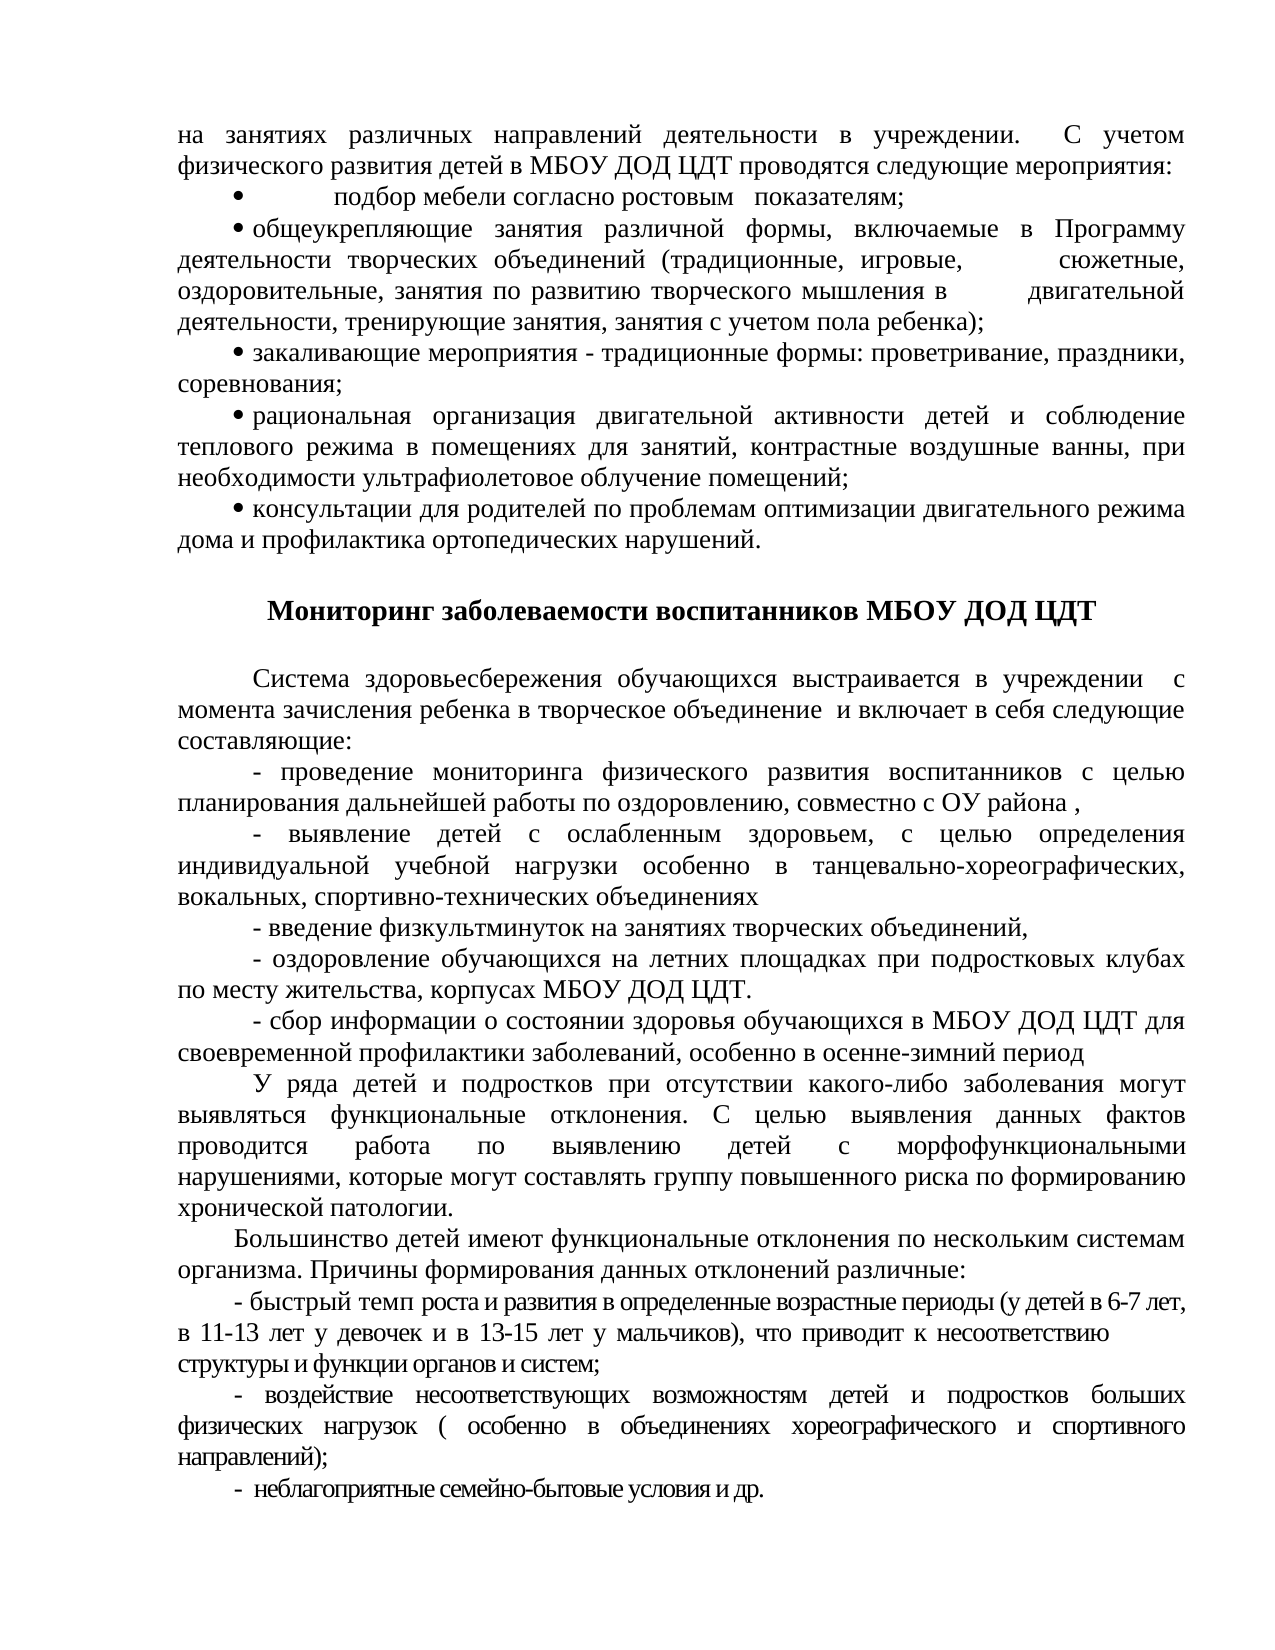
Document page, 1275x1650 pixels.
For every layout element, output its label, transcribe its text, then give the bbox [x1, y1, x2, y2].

list рациональная организация двигательной активности детей и соблюдение теплового режима в помещениях для занятий, контрастные воздушные ванны, при необходимости ультрафиолетовое облучение помещений; [177, 399, 1186, 492]
text - сбор информации о состоянии здоровья обучающихся в МБОУ ДОД ЦДТ для своевременной профилактики заболеваний, особенно в осенне-зимний период [177, 1004, 1186, 1067]
text Мониторинг заболеваемости воспитанников МБОУ ДОД ЦДТ [177, 593, 1186, 627]
text - оздоровление обучающихся на летних площадках при подростковых клубах по месту жительства, корпусах МБОУ ДОД ЦДТ. [177, 942, 1186, 1004]
text - неблагоприятные семейно-бытовые условия и др. [177, 1472, 1186, 1503]
text - введение физкультминуток на занятиях творческих объединений, [177, 911, 1186, 942]
text У ряда детей и подростков при отсутствии какого-либо заболевания могут выявляться функциональные отклонения. С целью выявления данных фактов проводится работа по выявлению детей с морфофункциональными нарушениями, которые могут составлять группу повышенного риска по формированию хронической патологии. [177, 1067, 1186, 1222]
text - выявление детей с ослабленным здоровьем, с целью определения индивидуальной учебной нагрузки особенно в танцевально-хореографических, вокальных, спортивно-технических объединениях [177, 818, 1186, 911]
text Большинство детей имеют функциональные отклонения по нескольким системам организма. Причины формирования данных отклонений различные: [177, 1222, 1186, 1285]
text - проведение мониторинга физического развития воспитанников с целью планирования дальнейшей работы по оздоровлению, совместно с ОУ района , [177, 755, 1186, 818]
text Система здоровьесбережения обучающихся выстраивается в учреждении с момента зачисления ребенка в творческое объединение и включает в себя следующие составляющие: [177, 662, 1186, 755]
list закаливающие мероприятия - традиционные формы: проветривание, праздники, соревнования; [177, 336, 1186, 399]
list подбор мебели согласно ростовым показателям; [177, 180, 1186, 212]
list консультации для родителей по проблемам оптимизации двигательного режима дома и профилактика ортопедических нарушений. [177, 492, 1186, 555]
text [177, 118, 1186, 180]
text - воздействие несоответствующих возможностям детей и подростков больших физических нагрузок ( особенно в объединениях хореографического и спортивного направлений); [177, 1378, 1186, 1472]
list общеукрепляющие занятия различной формы, включаемые в Программу деятельности творческих объединений (традиционные, игровые, сюжетные, оздоровительные, занятия по развитию творческого мышления в двигательной деятельности, тренирующие занятия, занятия с учетом пола ребенка); [177, 212, 1186, 336]
text - быстрый темп роста и развития в определенные возрастные периоды (у детей в 6-7 лет, в 11-13 лет у девочек и в 13-15 лет у мальчиков), что приводит к несоответствию структуры и функции органов и систем; [177, 1285, 1186, 1378]
